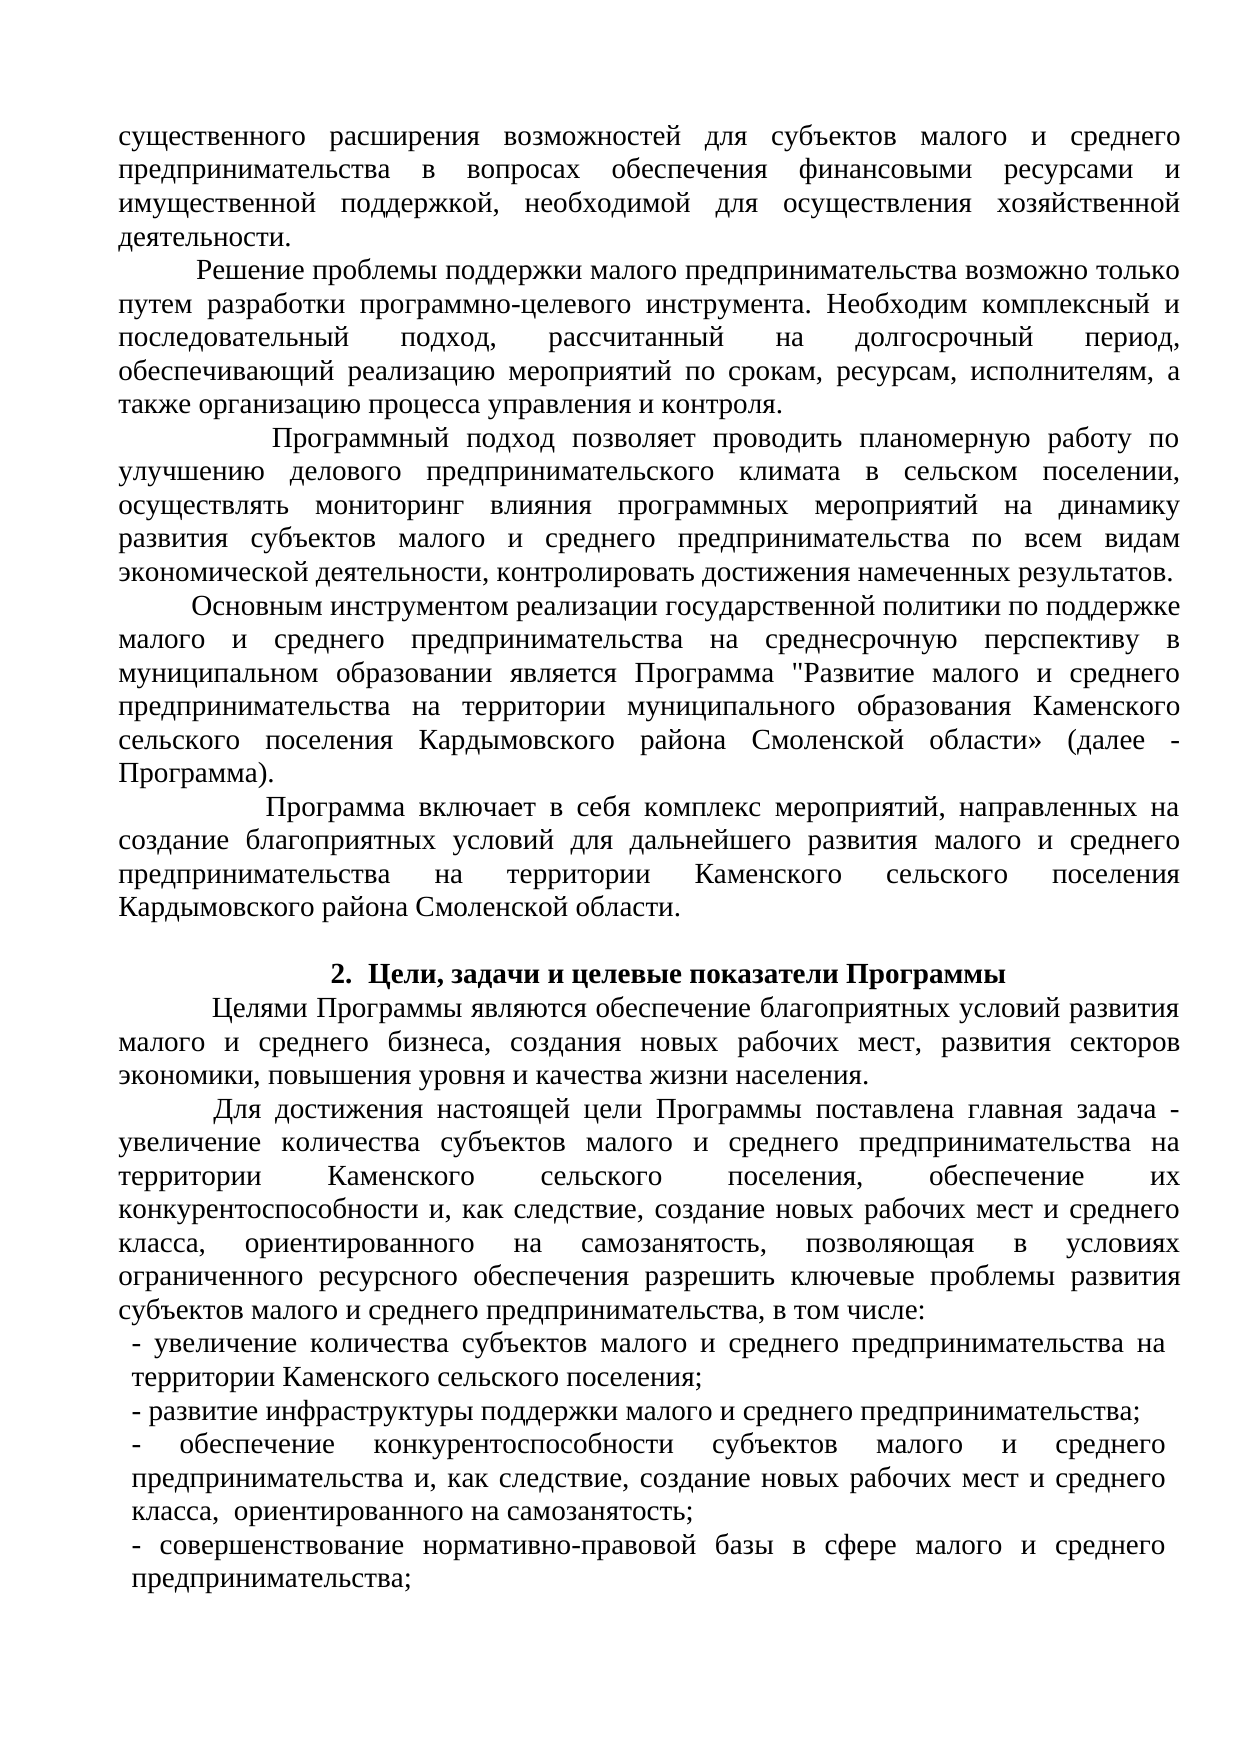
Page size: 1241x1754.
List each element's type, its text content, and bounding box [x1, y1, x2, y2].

text Программный подход позволяет проводить планомерную работу по улучшению делового предпринимательского климата в сельском поселении, осуществлять мониторинг влияния программных мероприятий на динамику развития субъектов малого и среднего предпринимательства по всем видам экономической деятельности, контролировать достижения намеченных результатов. [118, 420, 1181, 588]
text Решение проблемы поддержки малого предпринимательства возможно только путем разработки программно-целевого инструмента. Необходим комплексный и последовательный подход, рассчитанный на долгосрочный период, обеспечивающий реализацию мероприятий по срокам, ресурсам, исполнителям, а также организацию процесса управления и контроля. [118, 252, 1181, 420]
text Целями Программы являются обеспечение благоприятных условий развития малого и среднего бизнеса, создания новых рабочих мест, развития секторов экономики, повышения уровня и качества жизни населения. [118, 990, 1181, 1091]
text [118, 118, 1181, 252]
text - развитие инфраструктуры поддержки малого и среднего предпринимательства; [131, 1393, 1166, 1426]
text Основным инструментом реализации государственной политики по поддержке малого и среднего предпринимательства на среднесрочную перспективу в муниципальном образовании является Программа "Развитие малого и среднего предпринимательства на территории муниципального образования Каменского сельского поселения Кардымовского района Смоленской области» (далее - Программа). [118, 588, 1181, 789]
text - увеличение количества субъектов малого и среднего предпринимательства на территории Каменского сельского поселения; [131, 1326, 1166, 1393]
text - обеспечение конкурентоспособности субъектов малого и среднего предпринимательства и, как следствие, создание новых рабочих мест и среднего класса, ориентированного на самозанятость; [131, 1426, 1166, 1527]
text - совершенствование нормативно-правовой базы в сфере малого и среднего предпринимательства; [131, 1527, 1166, 1594]
list Цели, задачи и целевые показатели Программы [156, 957, 1181, 990]
text Для достижения настоящей цели Программы поставлена главная задача - увеличение количества субъектов малого и среднего предпринимательства на территории Каменского сельского поселения, обеспечение их конкурентоспособности и, как следствие, создание новых рабочих мест и среднего класса, ориентированного на самозанятость, позволяющая в условиях ограниченного ресурсного обеспечения разрешить ключевые проблемы развития субъектов малого и среднего предпринимательства, в том числе: [118, 1091, 1181, 1326]
text Программа включает в себя комплекс мероприятий, направленных на создание благоприятных условий для дальнейшего развития малого и среднего предпринимательства на территории Каменского сельского поселения Кардымовского района Смоленской области. [118, 789, 1181, 923]
